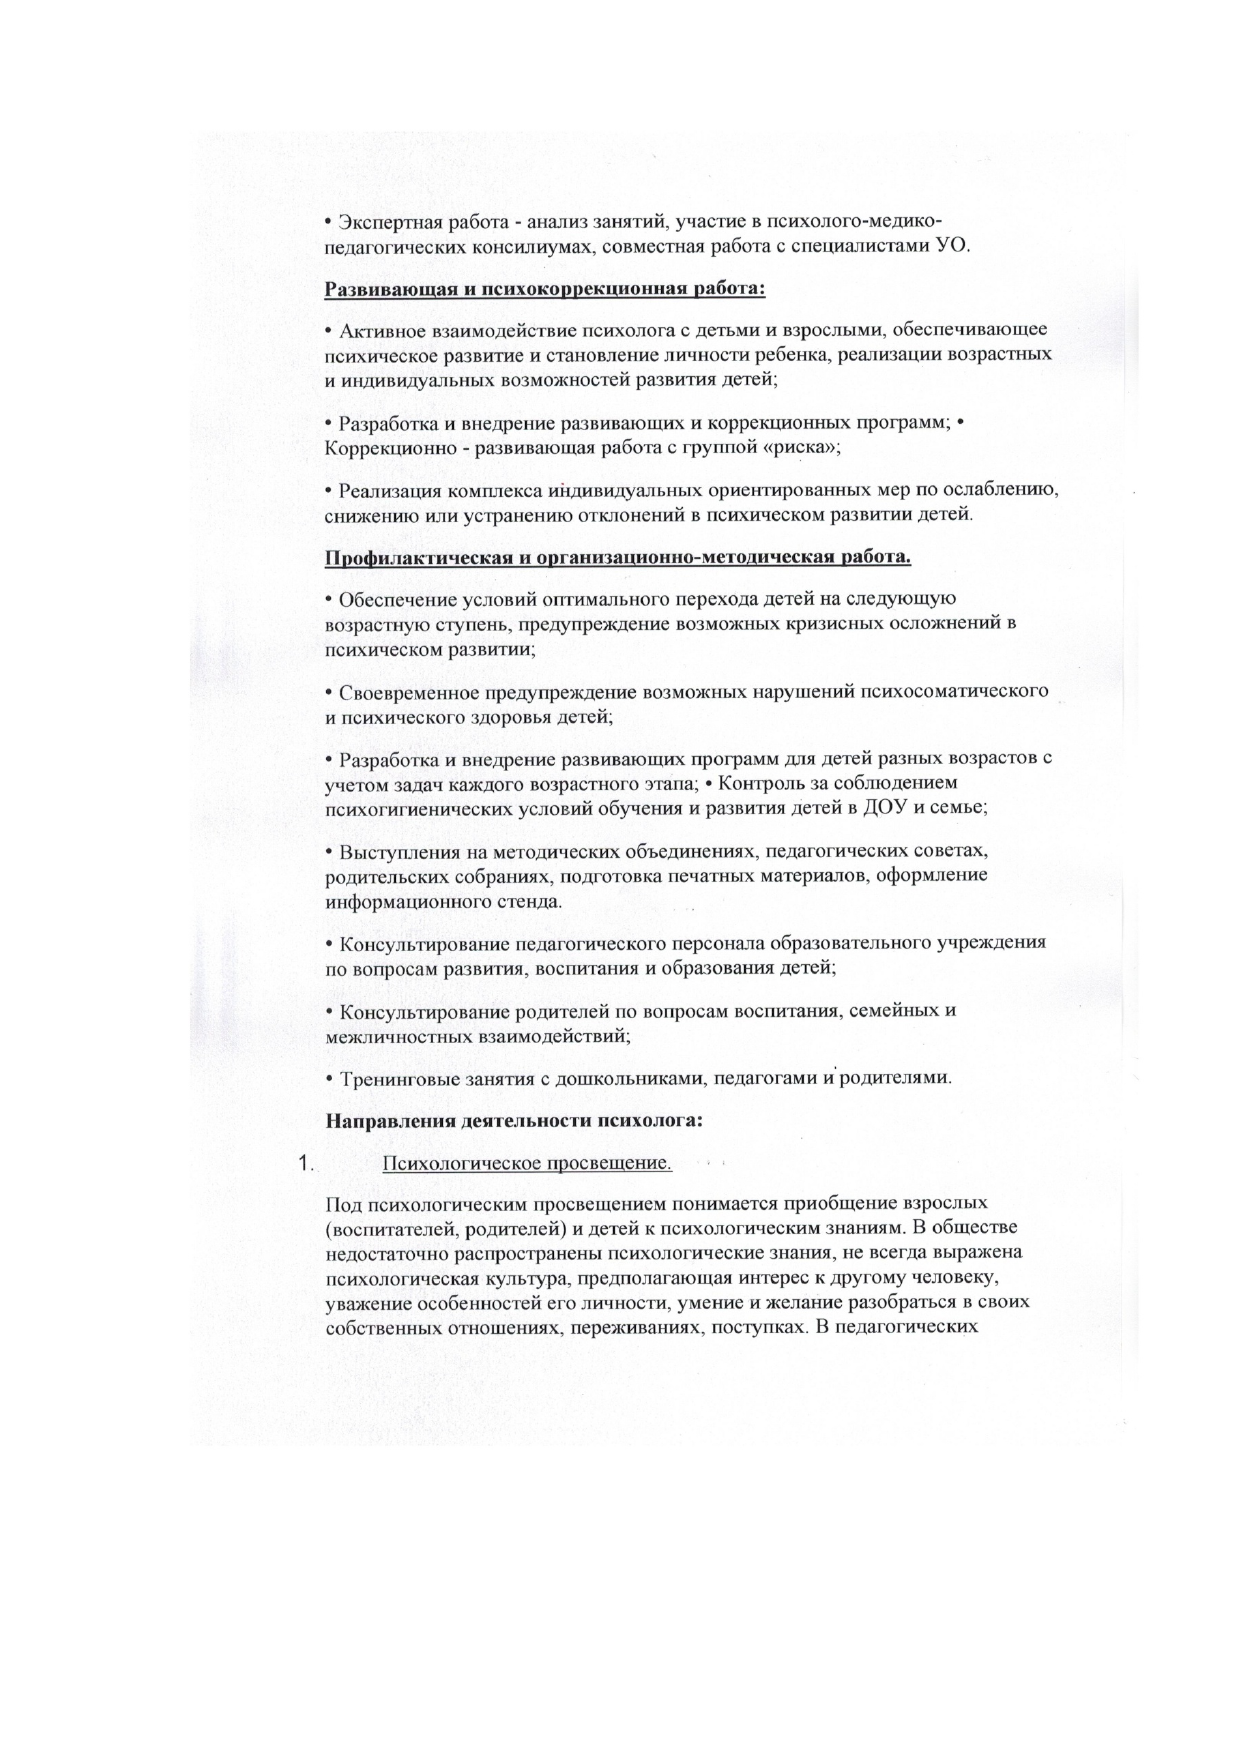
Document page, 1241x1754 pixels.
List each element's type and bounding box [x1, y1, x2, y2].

picture [177, 118, 1152, 1459]
